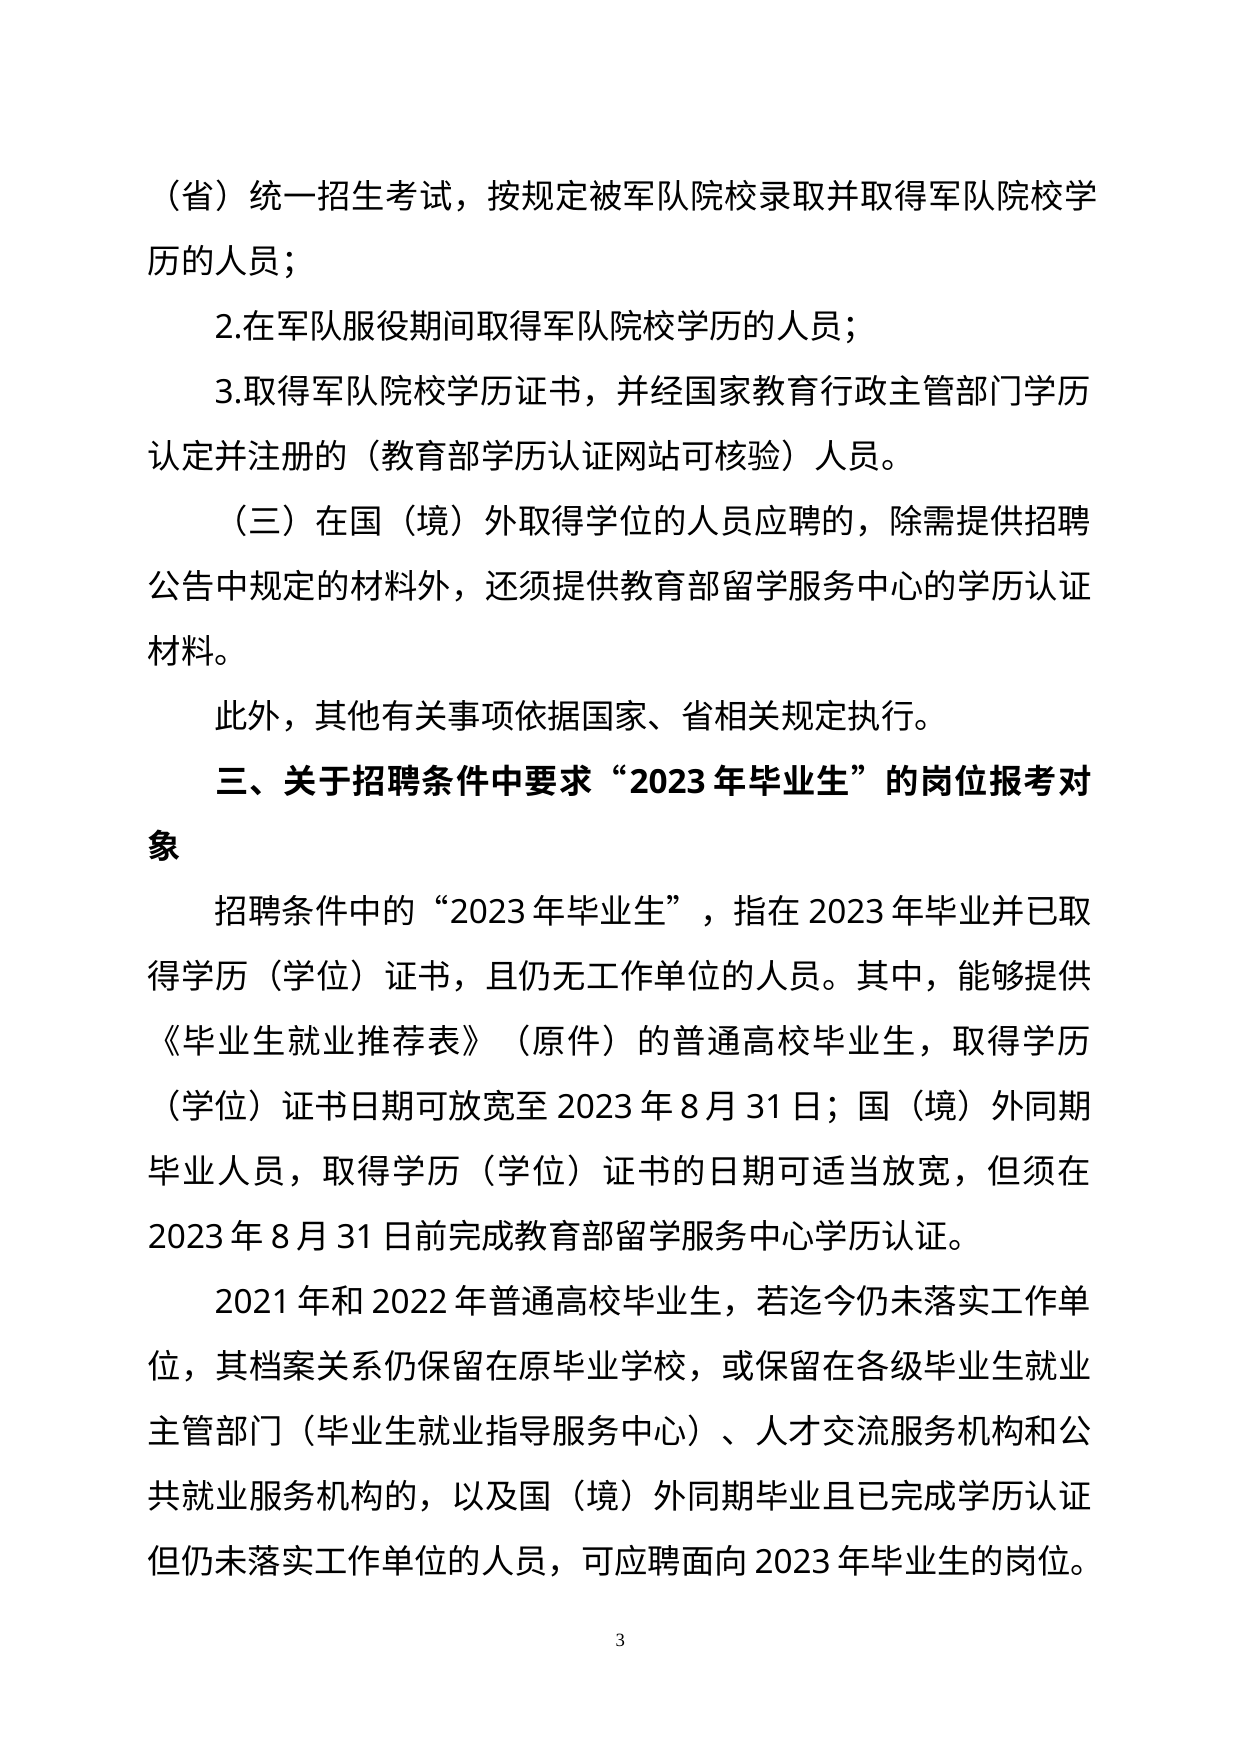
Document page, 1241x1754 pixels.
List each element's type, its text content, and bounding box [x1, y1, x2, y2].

text 三、关于招聘条件中要求“2023年毕业生”的岗位报考对象 [148, 747, 1092, 877]
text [148, 162, 1100, 292]
text 3.取得军队院校学历证书，并经国家教育行政主管部门学历认定并注册的（教育部学历认证网站可核验）人员。 [148, 357, 1092, 487]
text 2.在军队服役期间取得军队院校学历的人员； [148, 292, 1100, 357]
text （三）在国（境）外取得学位的人员应聘的，除需提供招聘公告中规定的材料外，还须提供教育部留学服务中心的学历认证材料。 [148, 487, 1092, 682]
text 此外，其他有关事项依据国家、省相关规定执行。 [148, 682, 1092, 747]
text 招聘条件中的“2023年毕业生”，指在2023年毕业并已取得学历（学位）证书，且仍无工作单位的人员。其中，能够提供《毕业生就业推荐表》（原件）的普通高校毕业生，取得学历（学位）证书日期可放宽至2023年8月31日；国（境）外同期毕业人员，取得学历（学位）证书的日期可适当放宽，但须在2023年8月31日前完成教育部留学服务中心学历认证。 [148, 877, 1092, 1267]
text 2021年和2022年普通高校毕业生，若迄今仍未落实工作单位，其档案关系仍保留在原毕业学校，或保留在各级毕业生就业主管部门（毕业生就业指导服务中心）、人才交流服务机构和公共就业服务机构的，以及国（境）外同期毕业且已完成学历认证但仍未落实工作单位的人员，可应聘面向2023年毕业生的岗位。 [148, 1267, 1092, 1592]
